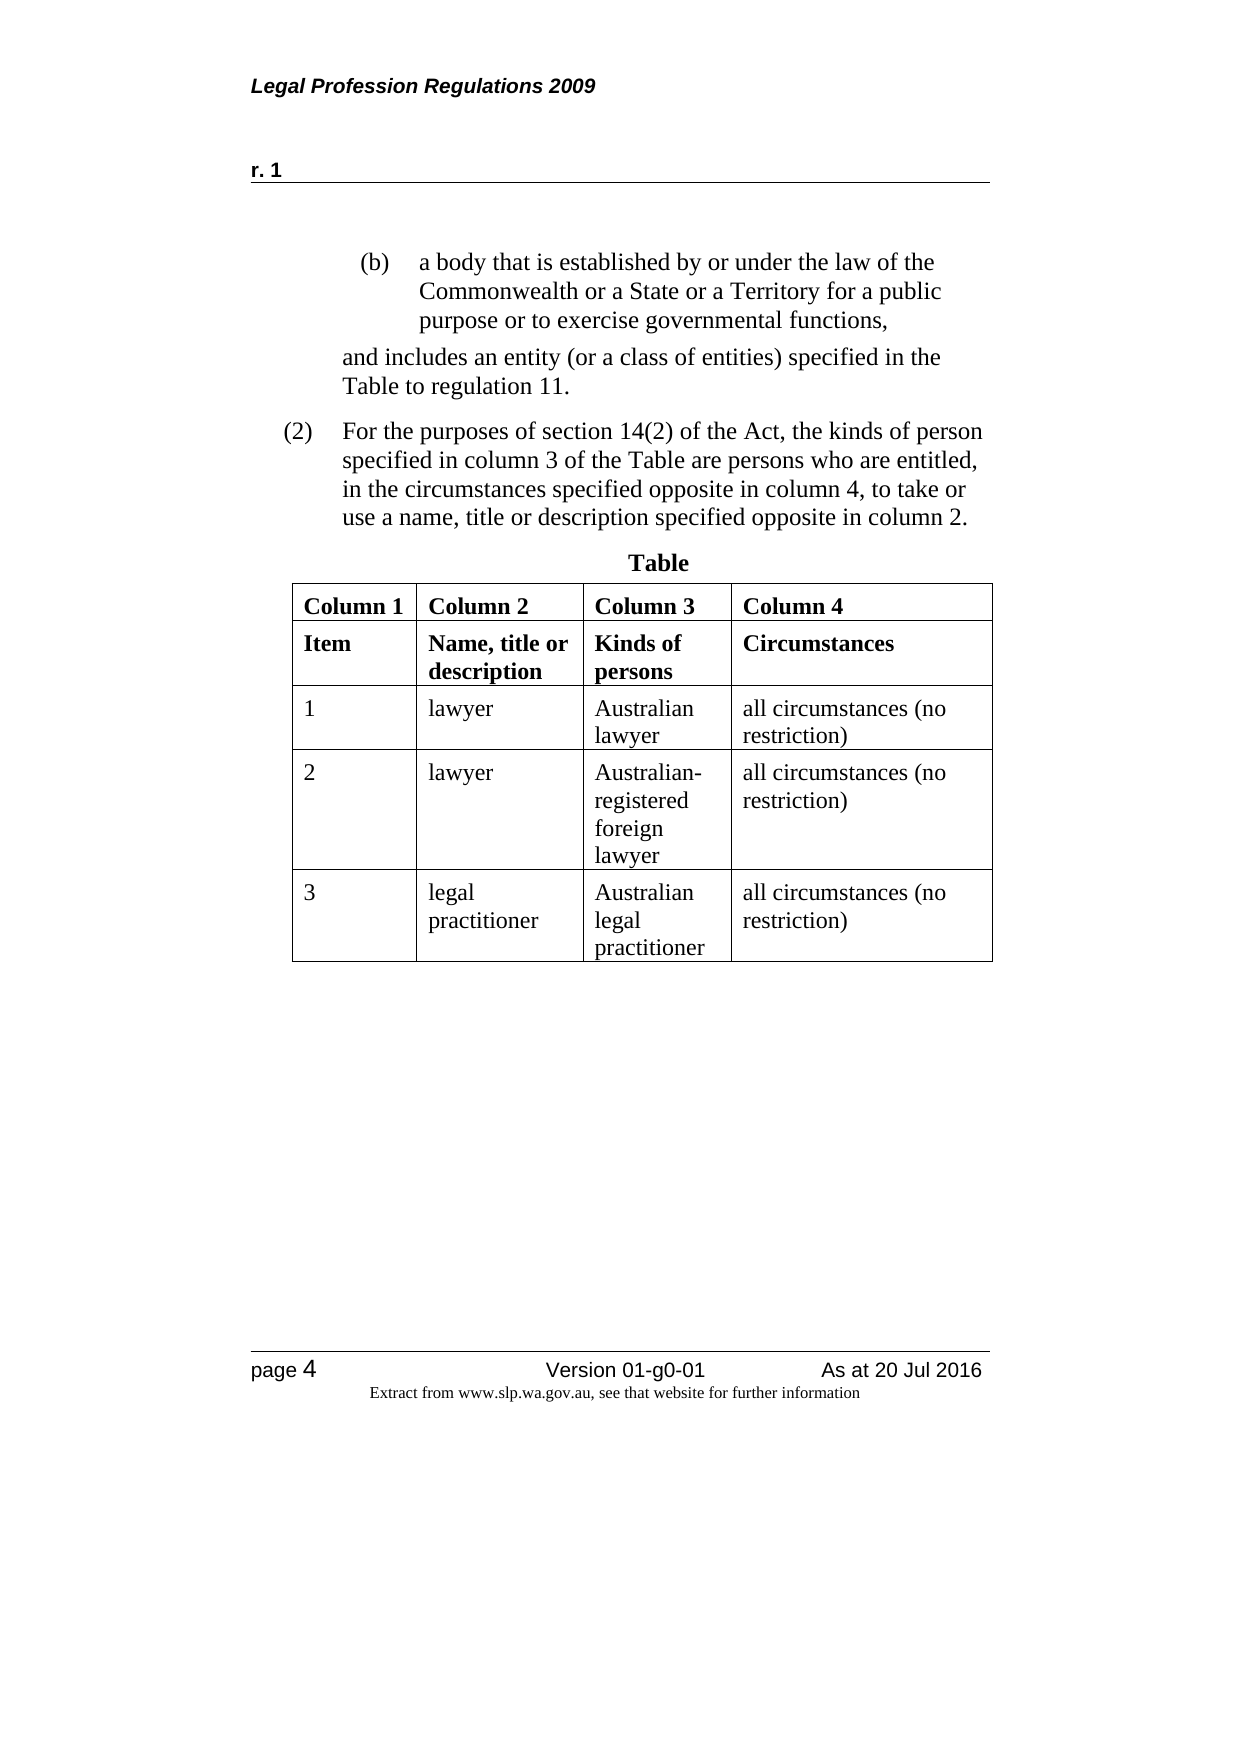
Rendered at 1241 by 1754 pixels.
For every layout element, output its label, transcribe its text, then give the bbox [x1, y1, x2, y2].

table_cell all circumstances (no restriction) [732, 750, 992, 869]
table_cell Australian legal practitioner [584, 870, 731, 961]
text (b) a body that is established by or under the law of the Commonwealth or a State or a Territory for a public purpose or to exercise governmental functions, [251, 247, 990, 334]
table_cell Item [293, 621, 416, 684]
table_cell all circumstances (no restriction) [732, 686, 992, 749]
table_cell all circumstances (no restriction) [732, 870, 992, 961]
table_header Column 2 [417, 584, 583, 620]
table_header Column 4 [732, 584, 992, 620]
table_cell 2 [293, 750, 416, 869]
text (2) For the purposes of section 14(2) of the Act, the kinds of person specified in column 3 of the Table are persons who are entitled, in the circumstances specified opposite in column 4, to take or use a name, title or description specified opposite in column 2. [251, 416, 990, 531]
table_cell Kinds of persons [584, 621, 731, 684]
text and includes an entity (or a class of entities) specified in the Table to regulation 11. [251, 342, 990, 399]
table_header Column 1 [293, 584, 416, 620]
table_header Column 3 [584, 584, 731, 620]
table_cell Australian-registered foreign lawyer [584, 750, 731, 869]
subtitle Table [342, 548, 975, 577]
table_cell legal practitioner [417, 870, 583, 961]
table_cell Circumstances [732, 621, 992, 684]
table_cell 1 [293, 686, 416, 749]
table_cell lawyer [417, 750, 583, 869]
table_cell Australian lawyer [584, 686, 731, 749]
table_cell lawyer [417, 686, 583, 749]
table_cell Name, title or description [417, 621, 583, 684]
table_cell 3 [293, 870, 416, 961]
